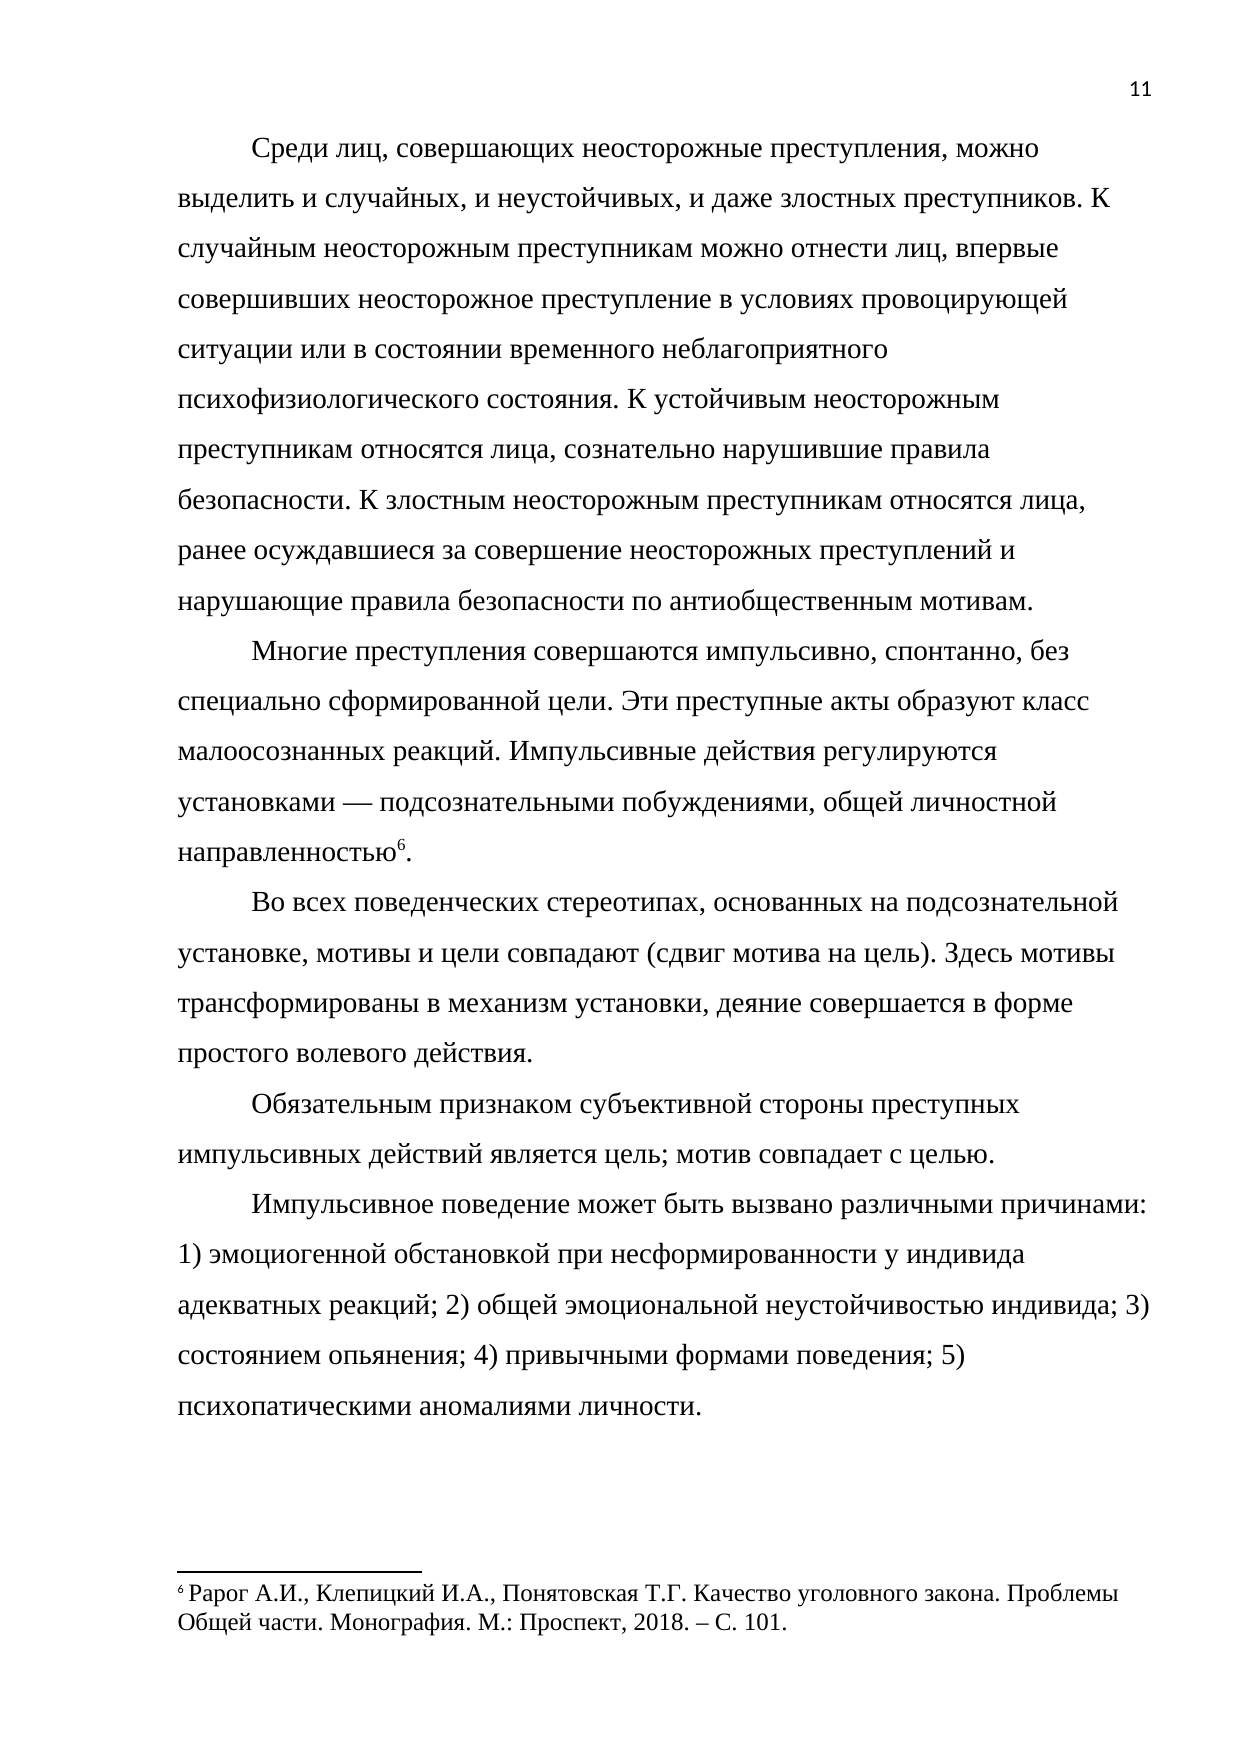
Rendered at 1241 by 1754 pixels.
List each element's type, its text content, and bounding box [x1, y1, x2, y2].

text Среди лиц, совершающих неосторожные преступления, можно выделить и случайных, и неустойчивых, и даже злостных преступников. К случайным неосторожным преступникам можно отнести лиц, впервые совершивших неосторожное преступление в условиях провоцирующей ситуации или в состоянии временного неблагоприятного психофизиологического состояния. К устойчивым неосторожным преступникам относятся лица, сознательно нарушившие правила безопасности. К злостным неосторожным преступникам относятся лица, ранее осуждавшиеся за совершение неосторожных преступлений и нарушающие правила безопасности по антиобщественным мотивам. [177, 130, 1152, 616]
text Импульсивное поведение может быть вызвано различными причинами: 1) эмоциогенной обстановкой при несформированности у индивида адекватных реакций; 2) общей эмоциональной неустойчивостью индивида; 3) состоянием опьянения; 4) привычными формами поведения; 5) психопатическими аномалиями личности. [177, 1186, 1152, 1421]
text Во всех поведенческих стереотипах, основанных на подсознательной установке, мотивы и цели совпадают (сдвиг мотива на цель). Здесь мотивы трансформированы в механизм установки, деяние совершается в форме простого волевого действия. [177, 884, 1152, 1069]
text Обязательным признаком субъективной стороны преступных импульсивных действий является цель; мотив совпадает с целью. [177, 1086, 1152, 1169]
text Многие преступления совершаются импульсивно, спонтанно, без специально сформированной цели. Эти преступные акты образуют класс малоосознанных реакций. Импульсивные действия регулируются установками — подсознательными побуждениями, общей личностной направленностью. [177, 633, 1152, 868]
